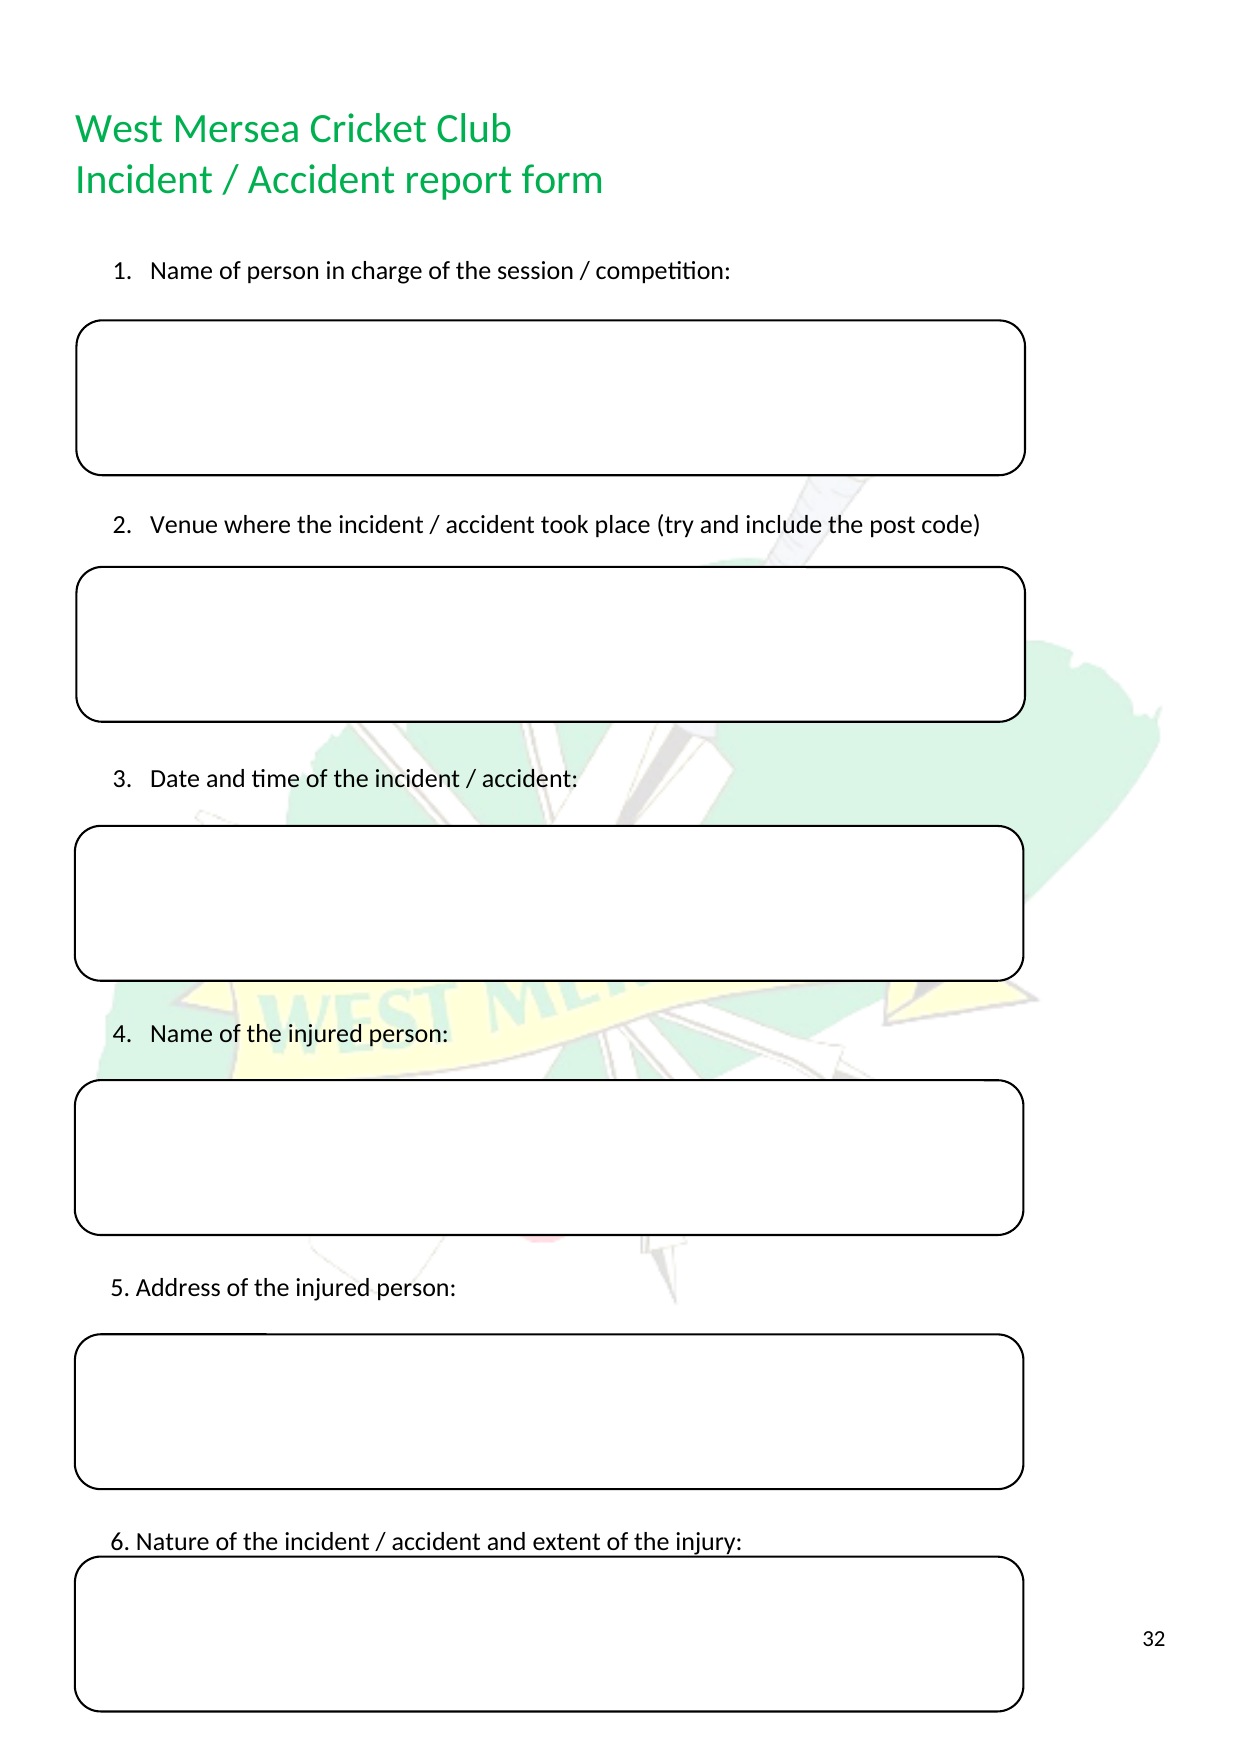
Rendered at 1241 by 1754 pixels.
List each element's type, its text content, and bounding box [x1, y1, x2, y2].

text Incident / Accident report form [75, 153, 1165, 203]
list Name of person in charge of the session / competition: [112, 254, 1165, 286]
text 6. Nature of the incident / accident and extent of the injury: [75, 1525, 1165, 1557]
list Name of the injured person: [112, 1017, 1165, 1048]
list Venue where the incident / accident took place (try and include the post code) [112, 508, 1165, 540]
text West Mersea Cricket Club [75, 102, 1165, 153]
text 5. Address of the injured person: [75, 1271, 1165, 1303]
list Date and time of the incident / accident: [112, 763, 1165, 794]
